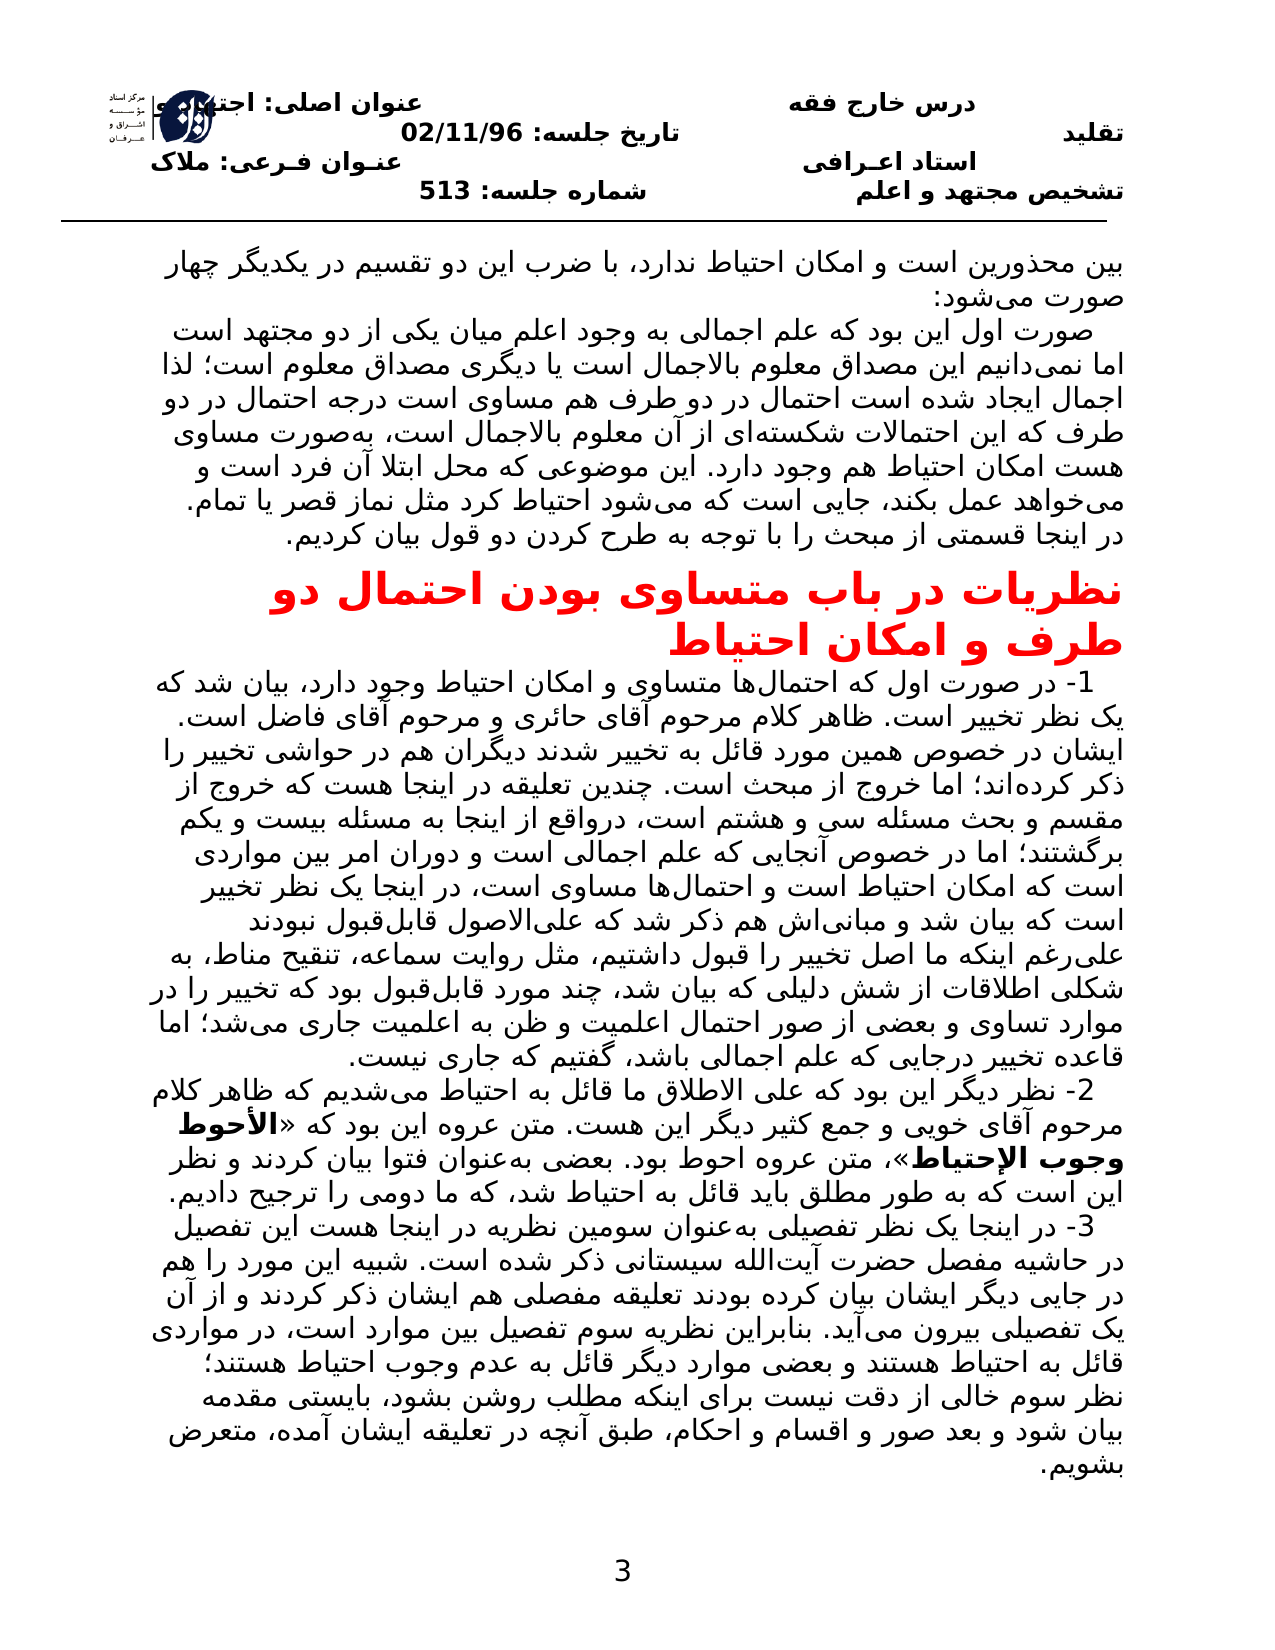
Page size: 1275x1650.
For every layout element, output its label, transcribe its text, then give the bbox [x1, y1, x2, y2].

picture [102, 86, 215, 146]
text 2- نظر دیگر این بود که علی الاطلاق ما قائل به احتیاط می‌شدیم که ظاهر کلام مرحوم آقای خویی و جمع کثیر دیگر این هست. متن عروه این بود که «الأحوط وجوب الإحتیاط»، متن عروه احوط بود. بعضی به‌عنوان فتوا بیان کردند و نظر این است که به طور مطلق باید قائل به احتیاط شد، که ما دومی را ترجیح دادیم. [150, 1073, 1125, 1209]
text 1- در صورت اول که احتمال‌ها متساوی و امکان احتیاط وجود دارد، بیان شد که یک نظر تخییر است. ظاهر کلام مرحوم آقای حائری و مرحوم آقای فاضل است. ایشان در خصوص همین مورد قائل به تخییر شدند دیگران هم در حواشی تخییر را ذکر کرده‌اند؛ اما خروج از مبحث است. چندین تعلیقه در اینجا هست که خروج از مقسم و بحث مسئله سی و هشتم است، درواقع از اینجا به مسئله بیست و یکم برگشتند؛ اما در خصوص آنجایی که علم اجمالی است و دوران امر بین مواردی است که امکان احتیاط است و احتمال‌ها مساوی است، در اینجا یک نظر تخییر است که بیان شد و مبانی‌اش هم ذکر شد که علی‌الاصول قابل‌قبول نبودند علی‌رغم اینکه ما اصل تخییر را قبول داشتیم، مثل روایت سماعه، تنقیح مناط، به شکلی اطلاقات از شش دلیلی که بیان شد، چند مورد قابل‌قبول بود که تخییر را در موارد تساوی و بعضی از صور احتمال اعلمیت و ظن به اعلمیت جاری می‌شد؛ اما قاعده تخییر درجایی که علم اجمالی باشد، گفتیم که جاری نیست. [150, 666, 1125, 1073]
text صورت اول این بود که علم اجمالی به وجود اعلم میان یکی از دو مجتهد است اما نمی‌دانیم این مصداق معلوم بالاجمال است یا دیگری مصداق معلوم است؛ لذا اجمال ایجاد شده است احتمال در دو طرف هم مساوی است درجه احتمال در دو طرف که این احتمالات شکسته‌ای از آن معلوم بالاجمال است، به‌صورت مساوی هست امکان احتیاط هم وجود دارد. این موضوعی که محل ابتلا آن فرد است و می‌خواهد عمل بکند، جایی است که می‌شود احتیاط کرد مثل نماز قصر یا تمام. در اینجا قسمتی از مبحث را با توجه به طرح کردن دو قول بیان کردیم. [150, 314, 1125, 551]
subtitle نظریات در باب متساوی بودن احتمال دو طرف و امکان احتیاط [150, 564, 1125, 666]
text 3- در اینجا یک نظر تفصیلی به‌عنوان سومین نظریه در اینجا هست این تفصیل در حاشیه مفصل حضرت آیت‌الله سیستانی ذکر شده است. شبیه این مورد را هم در جایی دیگر ایشان بیان کرده بودند تعلیقه‌‌ مفصلی هم ایشان ذکر کردند و از آن یک تفصیلی بیرون می‌آید. بنابراین نظریه سوم تفصیل بین موارد است، در مواردی قائل به احتیاط هستند و بعضی موارد دیگر قائل به عدم وجوب احتیاط هستند؛ نظر سوم خالی از دقت نیست برای اینکه مطلب روشن بشود، بایستی مقدمه بیان شود و بعد صور و اقسام و احکام، طبق آنچه در تعلیقه ایشان آمده، متعرض بشویم. [150, 1209, 1125, 1481]
